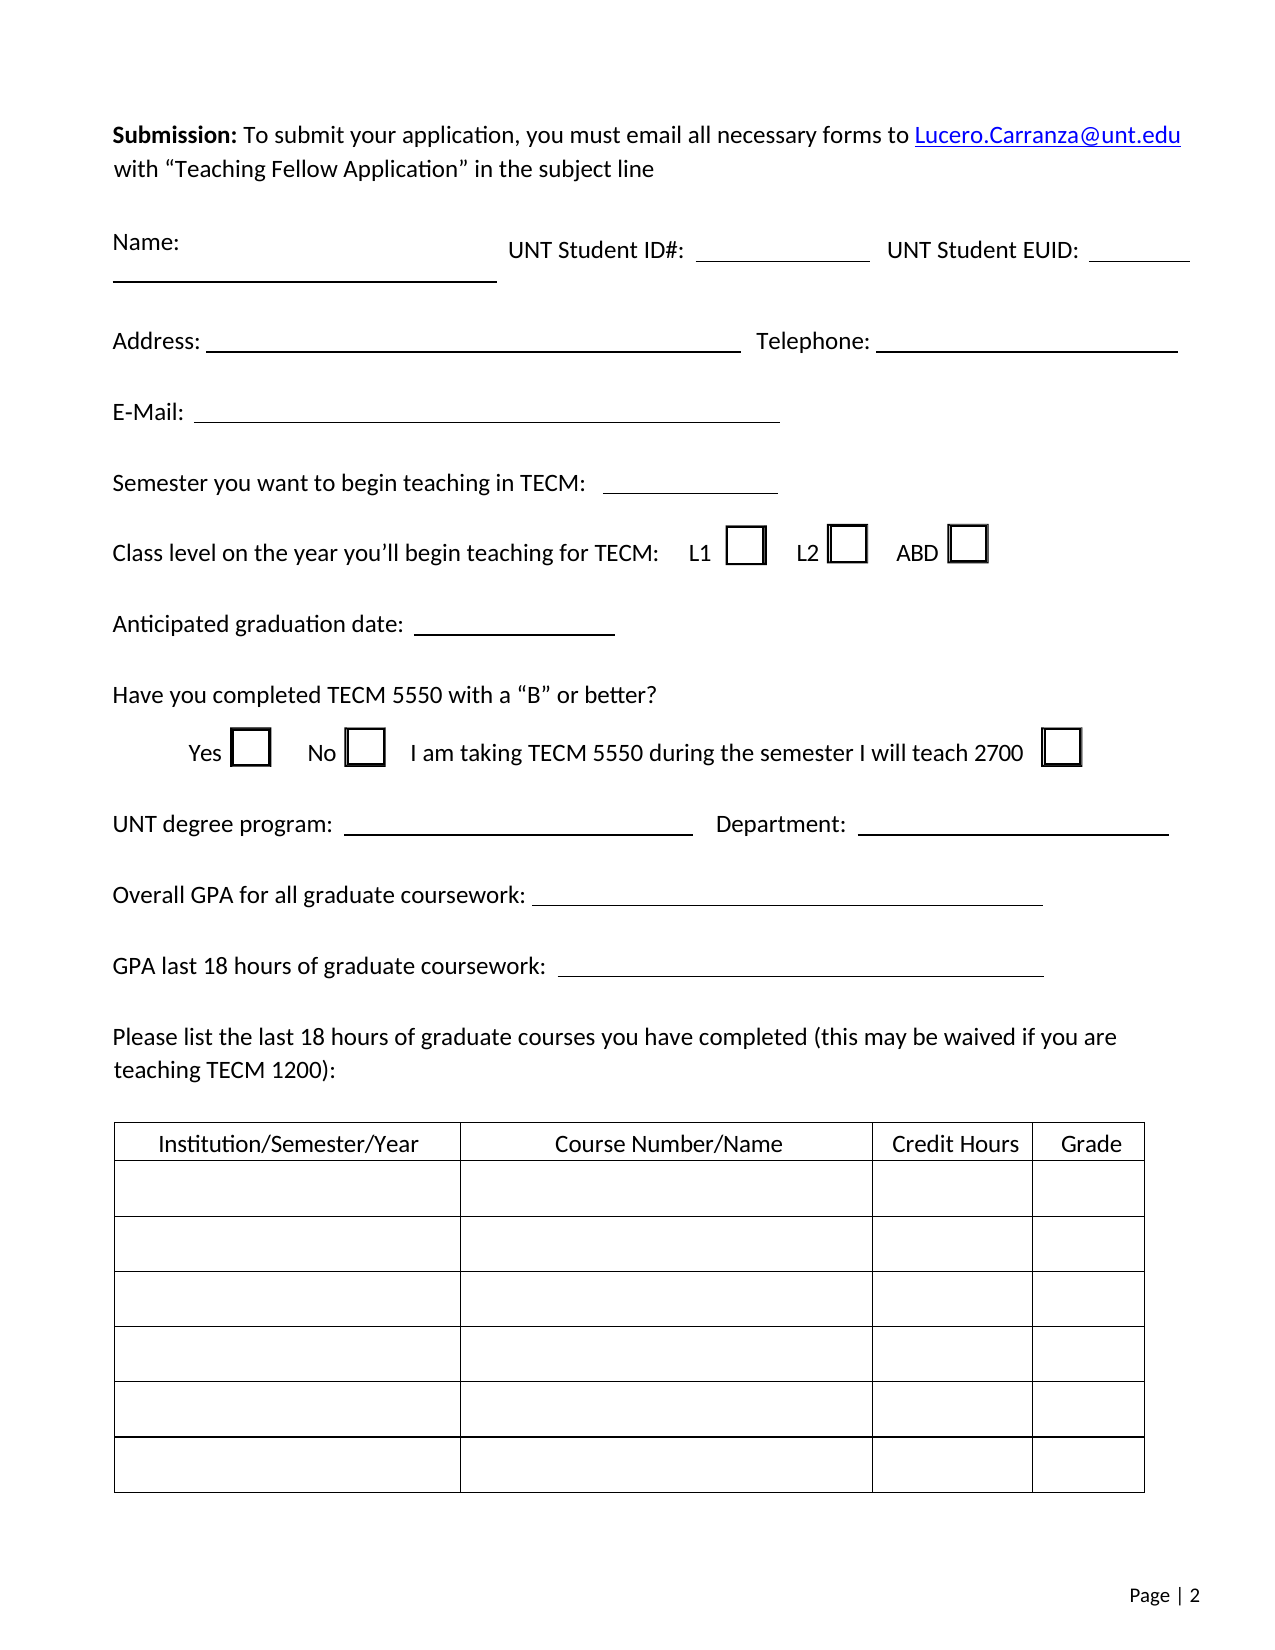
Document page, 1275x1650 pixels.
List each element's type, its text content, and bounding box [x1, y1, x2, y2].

table_cell [115, 1327, 460, 1381]
text Yes No I am taking TECM 5550 during the semester I will teach 2700 [188, 737, 1210, 768]
table_cell [115, 1161, 460, 1216]
table_cell [115, 1217, 460, 1271]
text Please list the last 18 hours of graduate courses you have completed (this may be waived if you are teaching TECM 1200): [112, 1021, 1194, 1085]
table_cell [461, 1217, 872, 1271]
table_cell [1033, 1217, 1144, 1271]
text Address: Telephone: [112, 325, 1210, 356]
table_cell [873, 1327, 1032, 1381]
text UNT Student EUID: [887, 234, 1210, 265]
table_cell [873, 1272, 1032, 1326]
table_cell [115, 1272, 460, 1326]
text Submission: To submit your application, you must email all necessary forms to Lucero.Carranza@unt.edu with “Teaching Fellow Application” in the subject line [112, 120, 1194, 184]
text Overall GPA for all graduate coursework: [112, 879, 1210, 909]
table_cell [1033, 1382, 1144, 1436]
table_cell [1033, 1327, 1144, 1381]
table_cell [115, 1382, 460, 1436]
table_cell [873, 1438, 1032, 1492]
table_cell [461, 1272, 872, 1326]
text Have you completed TECM 5550 with a “B” or better? [112, 679, 1210, 710]
table_cell [461, 1161, 872, 1216]
table_cell [1033, 1438, 1144, 1492]
table_header Grade [1033, 1123, 1144, 1160]
table_cell [873, 1161, 1032, 1216]
text E‐Mail: [112, 396, 1210, 427]
table_cell [115, 1438, 460, 1492]
table_header Institution/Semester/Year [115, 1123, 460, 1160]
table_cell [461, 1327, 872, 1381]
table_cell [461, 1438, 872, 1492]
table_cell [461, 1382, 872, 1436]
text UNT degree program: Department: [112, 808, 1210, 839]
table_header Credit Hours [873, 1123, 1032, 1160]
text Anticipated graduation date: [112, 608, 1210, 639]
text Name: [112, 226, 497, 281]
table_cell [1033, 1161, 1144, 1216]
text Class level on the year you’ll begin teaching for TECM: L1 L2 ABD [112, 538, 1210, 568]
table_header Course Number/Name [461, 1123, 872, 1160]
table_cell [1033, 1272, 1144, 1326]
table_cell [873, 1382, 1032, 1436]
text GPA last 18 hours of graduate coursework: [112, 950, 1210, 980]
text UNT Student ID#: [508, 234, 870, 265]
text Semester you want to begin teaching in TECM: [112, 467, 1210, 497]
table_cell [873, 1217, 1032, 1271]
